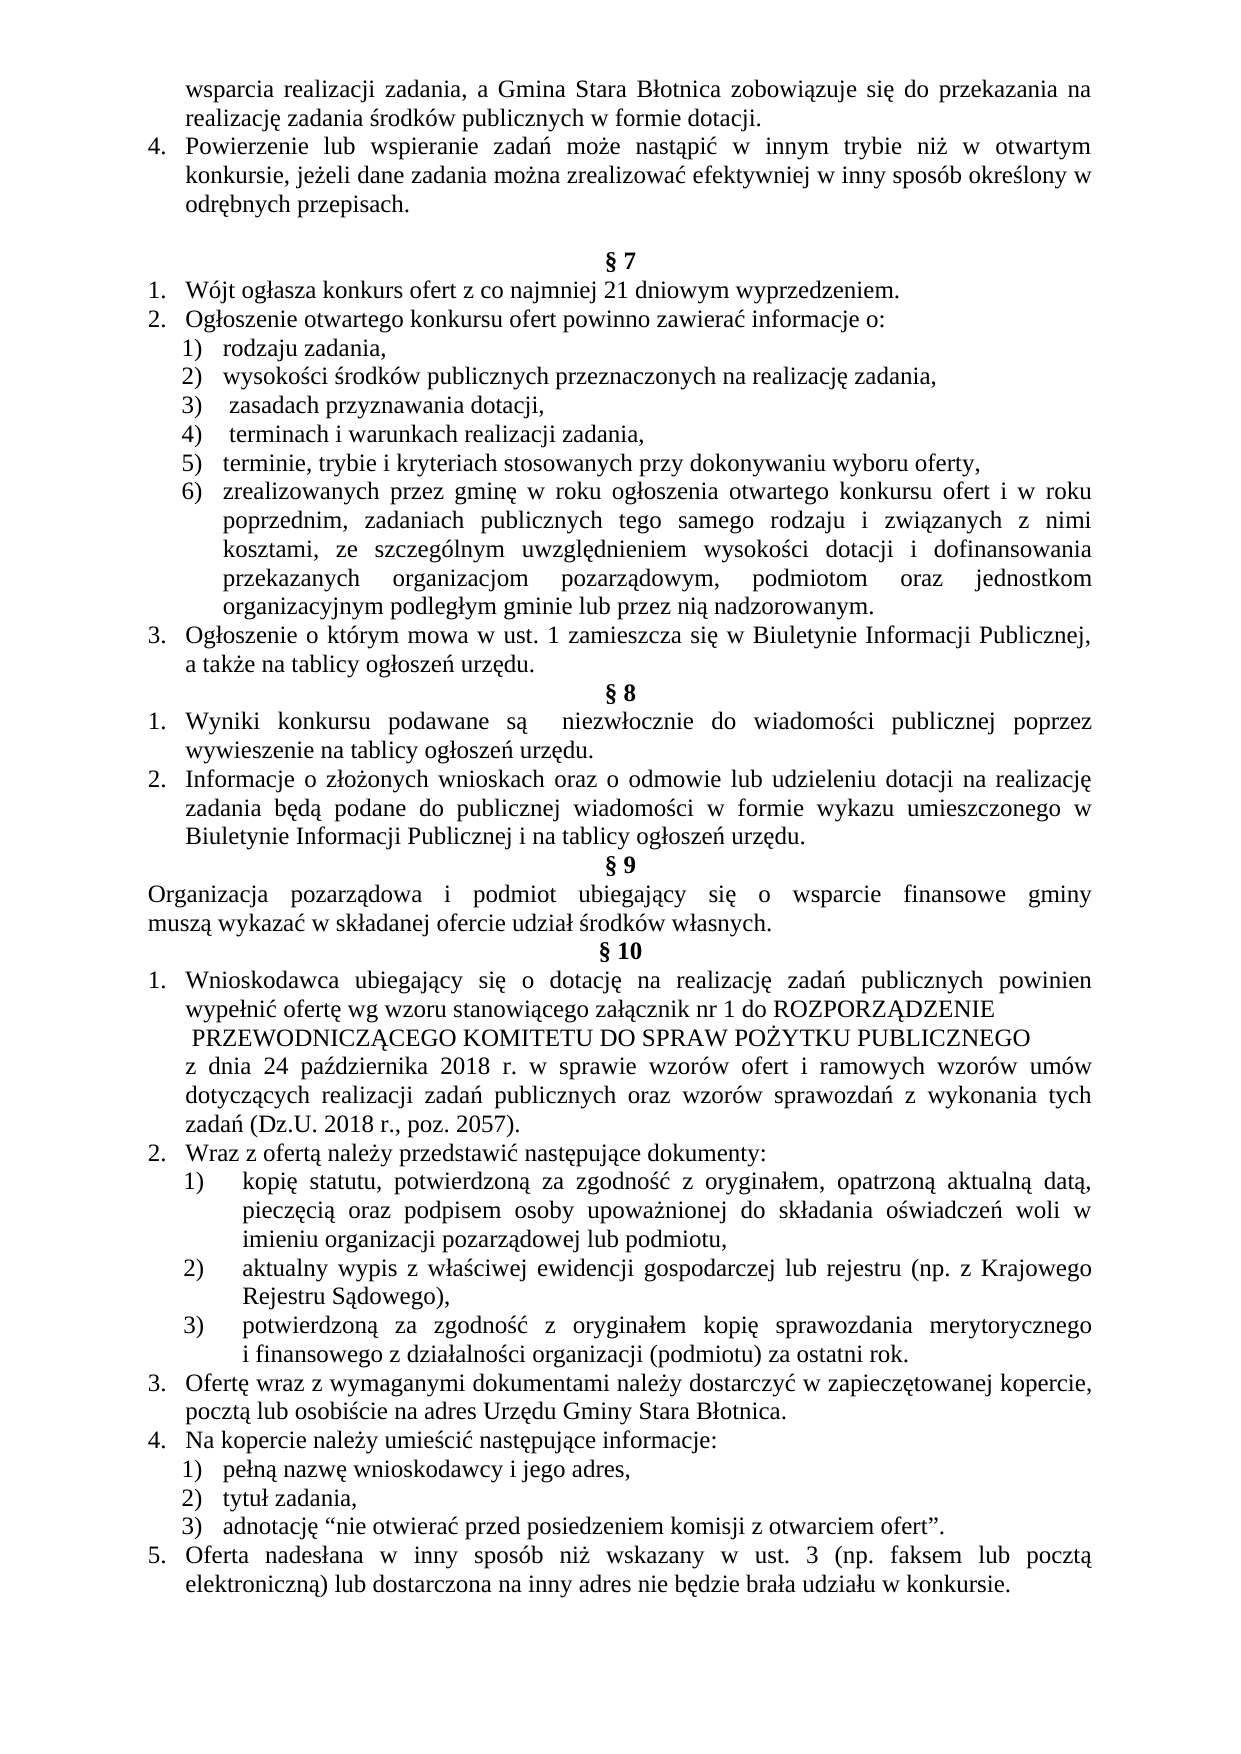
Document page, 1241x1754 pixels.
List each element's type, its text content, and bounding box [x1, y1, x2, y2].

list Ogłoszenie otwartego konkursu ofert powinno zawierać informacje o: [148, 304, 1093, 333]
list wysokości środków publicznych przeznaczonych na realizację zadania, [181, 361, 1093, 390]
list adnotację “nie otwierać przed posiedzeniem komisji z otwarciem ofert”. [181, 1511, 1093, 1540]
list Ofertę wraz z wymaganymi dokumentami należy dostarczyć w zapieczętowanej kopercie, pocztą lub osobiście na adres Urzędu Gminy Stara Błotnica. [148, 1368, 1093, 1425]
text § 9 [148, 850, 1093, 879]
list Wraz z ofertą należy przedstawić następujące dokumenty: [148, 1138, 1093, 1166]
list rodzaju zadania, [181, 333, 1093, 361]
list zrealizowanych przez gminę w roku ogłoszenia otwartego konkursu ofert i w roku poprzednim, zadaniach publicznych tego samego rodzaju i związanych z nimi kosztami, ze szczególnym uwzględnieniem wysokości dotacji i dofinansowania przekazanych organizacjom pozarządowym, podmiotom oraz jednostkom organizacyjnym podległym gminie lub przez nią nadzorowanym. [181, 476, 1093, 620]
list terminie, trybie i kryteriach stosowanych przy dokonywaniu wyboru oferty, [181, 448, 1093, 476]
list Ogłoszenie o którym mowa w ust. 1 zamieszcza się w Biuletynie Informacji Publicznej, a także na tablicy ogłoszeń urzędu. [148, 620, 1093, 678]
list Wyniki konkursu podawane są niezwłocznie do wiadomości publicznej poprzez wywieszenie na tablicy ogłoszeń urzędu. [148, 706, 1093, 764]
list terminach i warunkach realizacji zadania, [181, 419, 1093, 448]
text Organizacja pozarządowa i podmiot ubiegający się o wsparcie finansowe gminy muszą wykazać w składanej ofercie udział środków własnych. [148, 879, 1093, 936]
text PRZEWODNICZĄCEGO KOMITETU DO SPRAW POŻYTKU PUBLICZNEGO [185, 1023, 1093, 1051]
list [148, 74, 1093, 131]
list Powierzenie lub wspieranie zadań może nastąpić w innym trybie niż w otwartym konkursie, jeżeli dane zadania można zrealizować efektywniej w inny sposób określony w odrębnych przepisach. [148, 131, 1093, 218]
list tytuł zadania, [181, 1483, 1093, 1511]
list aktualny wypis z właściwej ewidencji gospodarczej lub rejestru (np. z Krajowego Rejestru Sądowego), [183, 1253, 1093, 1310]
list Informacje o złożonych wnioskach oraz o odmowie lub udzieleniu dotacji na realizację zadania będą podane do publicznej wiadomości w formie wykazu umieszczonego w Biuletynie Informacji Publicznej i na tablicy ogłoszeń urzędu. [148, 764, 1093, 850]
list Wójt ogłasza konkurs ofert z co najmniej 21 dniowym wyprzedzeniem. [148, 275, 1093, 304]
list Wnioskodawca ubiegający się o dotację na realizację zadań publicznych powinien wypełnić ofertę wg wzoru stanowiącego załącznik nr 1 do ROZPORZĄDZENIE [148, 965, 1093, 1023]
list zasadach przyznawania dotacji, [181, 390, 1093, 419]
list kopię statutu, potwierdzoną za zgodność z oryginałem, opatrzoną aktualną datą, pieczęcią oraz podpisem osoby upoważnionej do składania oświadczeń woli w imieniu organizacji pozarządowej lub podmiotu, [183, 1166, 1093, 1253]
list Na kopercie należy umieścić następujące informacje: [148, 1425, 1093, 1454]
list potwierdzoną za zgodność z oryginałem kopię sprawozdania merytorycznego i finansowego z działalności organizacji (podmiotu) za ostatni rok. [183, 1310, 1093, 1368]
text § 7 [148, 246, 1093, 275]
text § 10 [148, 936, 1093, 965]
text z dnia 24 października 2018 r. w sprawie wzorów ofert i ramowych wzorów umów dotyczących realizacji zadań publicznych oraz wzorów sprawozdań z wykonania tych zadań (Dz.U. 2018 r., poz. 2057). [185, 1051, 1093, 1138]
list pełną nazwę wnioskodawcy i jego adres, [181, 1454, 1093, 1483]
list Oferta nadesłana w inny sposób niż wskazany w ust. 3 (np. faksem lub pocztą elektroniczną) lub dostarczona na inny adres nie będzie brała udziału w konkursie. [148, 1540, 1093, 1598]
text § 8 [148, 678, 1093, 706]
